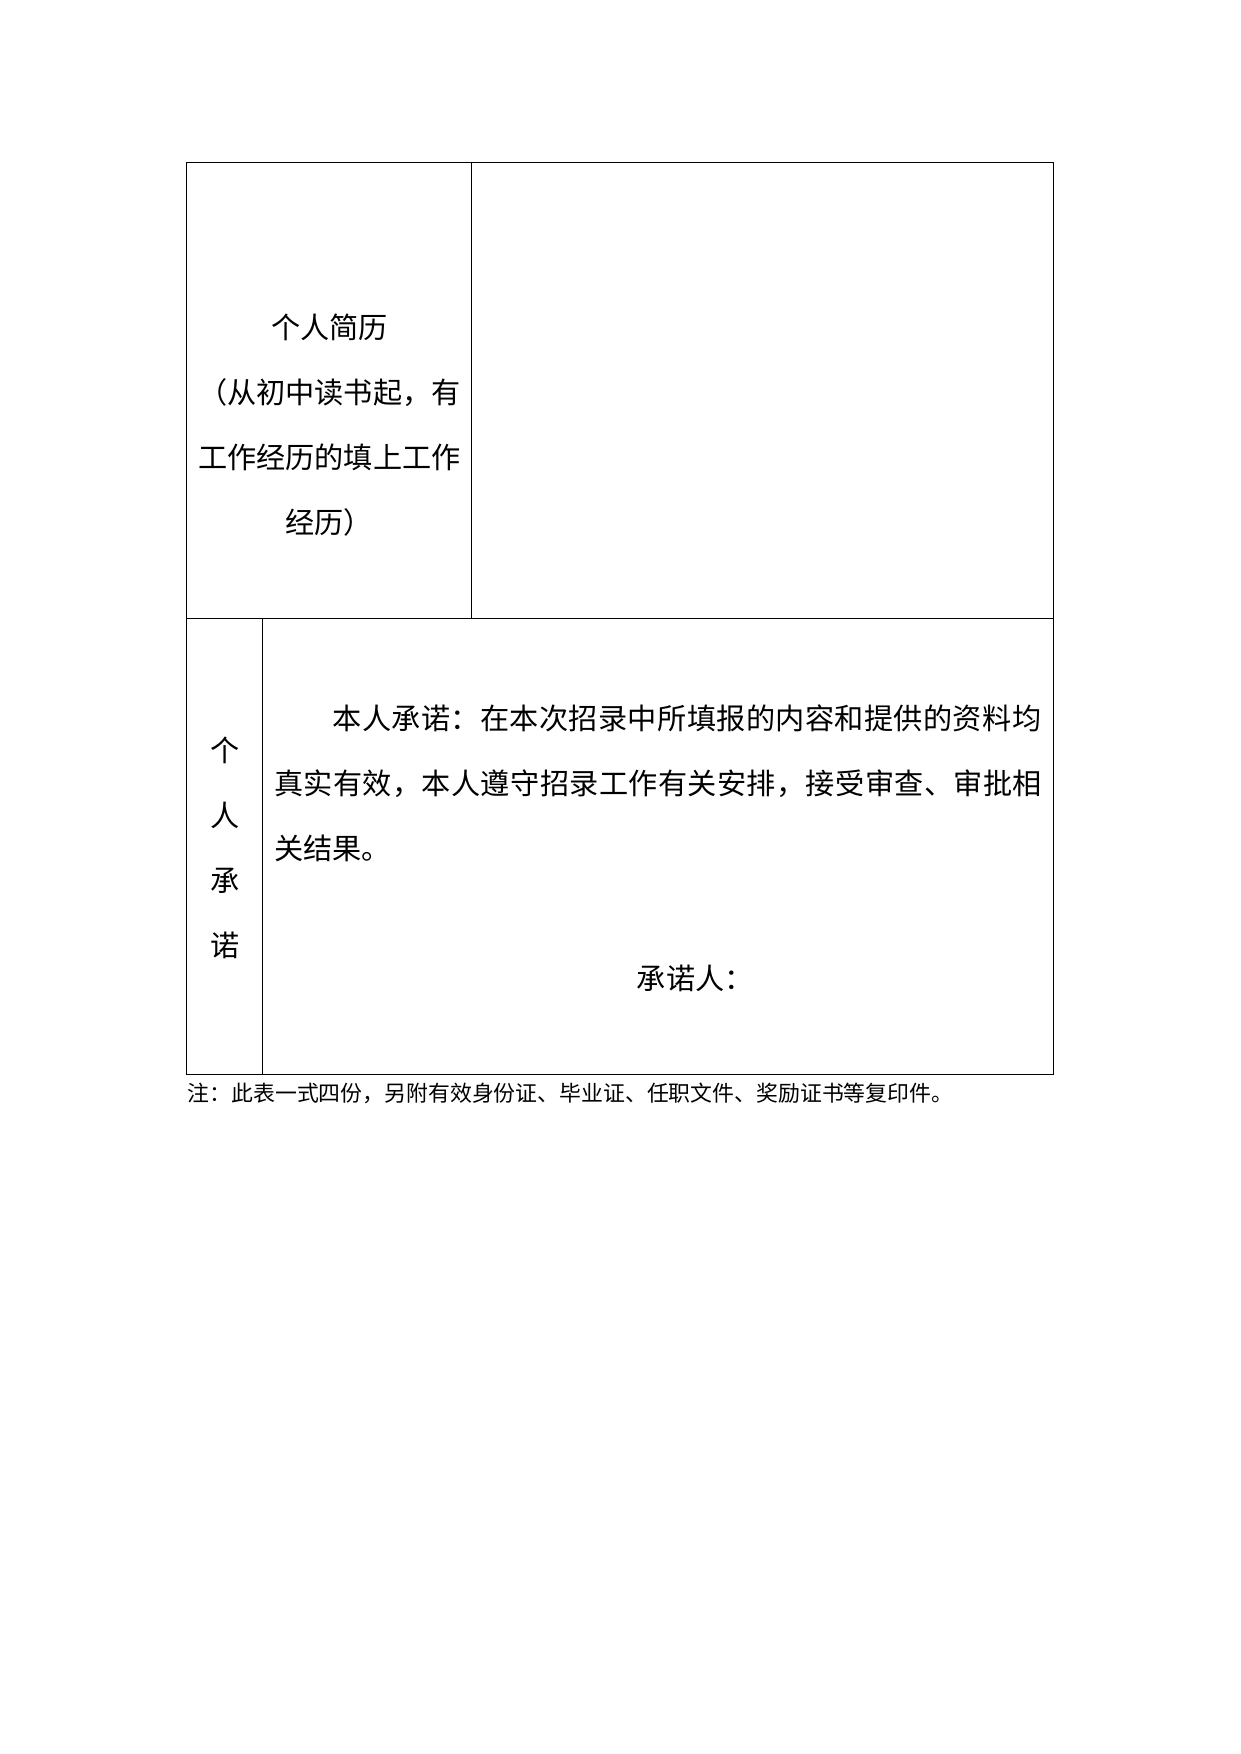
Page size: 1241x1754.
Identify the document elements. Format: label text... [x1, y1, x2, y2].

table_cell 个人承诺 [187, 619, 262, 1074]
text 注：此表一式四份，另附有效身份证、毕业证、任职文件、奖励证书等复印件。 [187, 1075, 1053, 1108]
table_cell [472, 163, 1053, 618]
table_cell 个人简历 （从初中读书起，有工作经历的填上工作经历） [187, 163, 471, 618]
table_cell 本人承诺：在本次招录中所填报的内容和提供的资料均真实有效，本人遵守招录工作有关安排，接受审查、审批相关结果。 承诺人： [263, 619, 1053, 1074]
